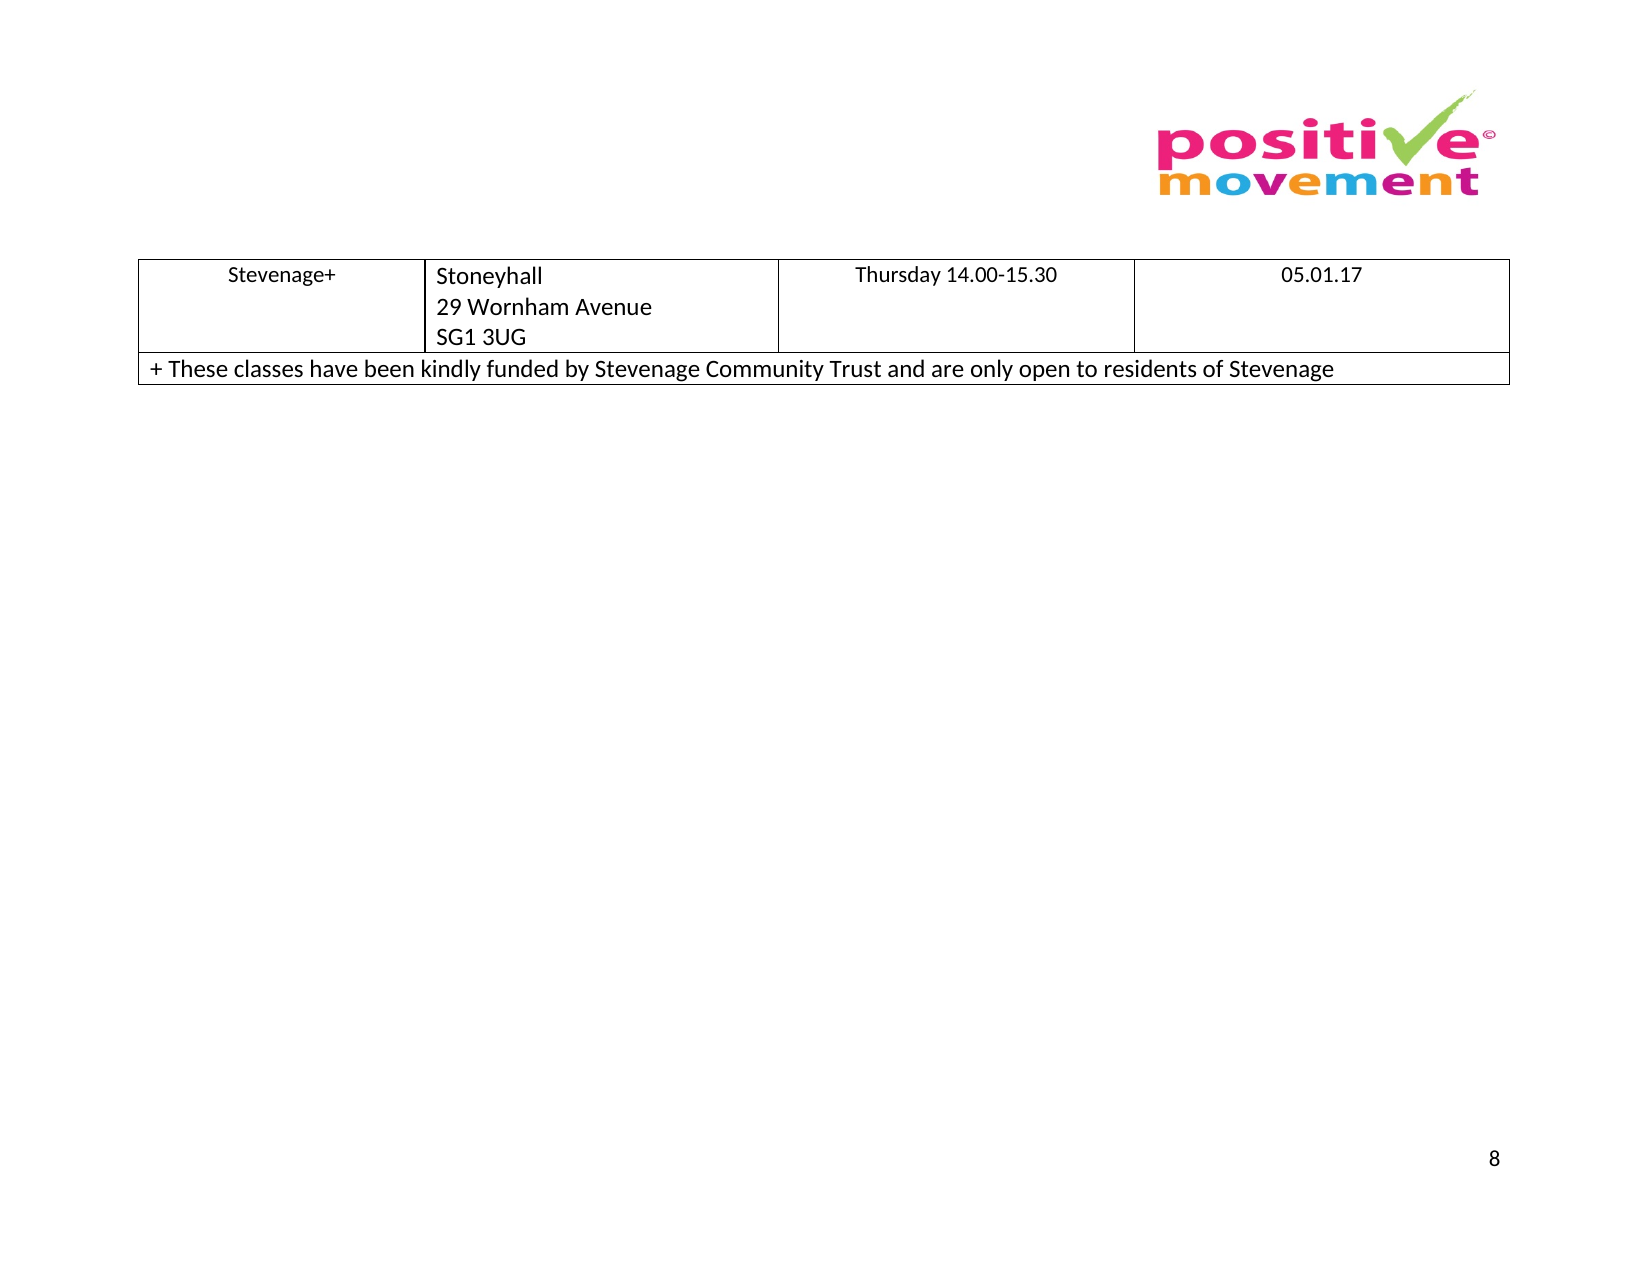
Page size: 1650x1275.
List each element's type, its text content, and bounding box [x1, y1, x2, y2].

table_cell 05.01.17 [1135, 260, 1509, 352]
table_cell Stevenage+ [139, 260, 424, 352]
table_cell + These classes have been kindly funded by Stevenage Community Trust and are only open to residents of Stevenage [139, 353, 1509, 383]
table_cell Stoneyhall 29 Wornham Avenue SG1 3UG [426, 260, 778, 352]
picture [1137, 75, 1500, 232]
table_cell Thursday 14.00-15.30 [779, 260, 1134, 352]
